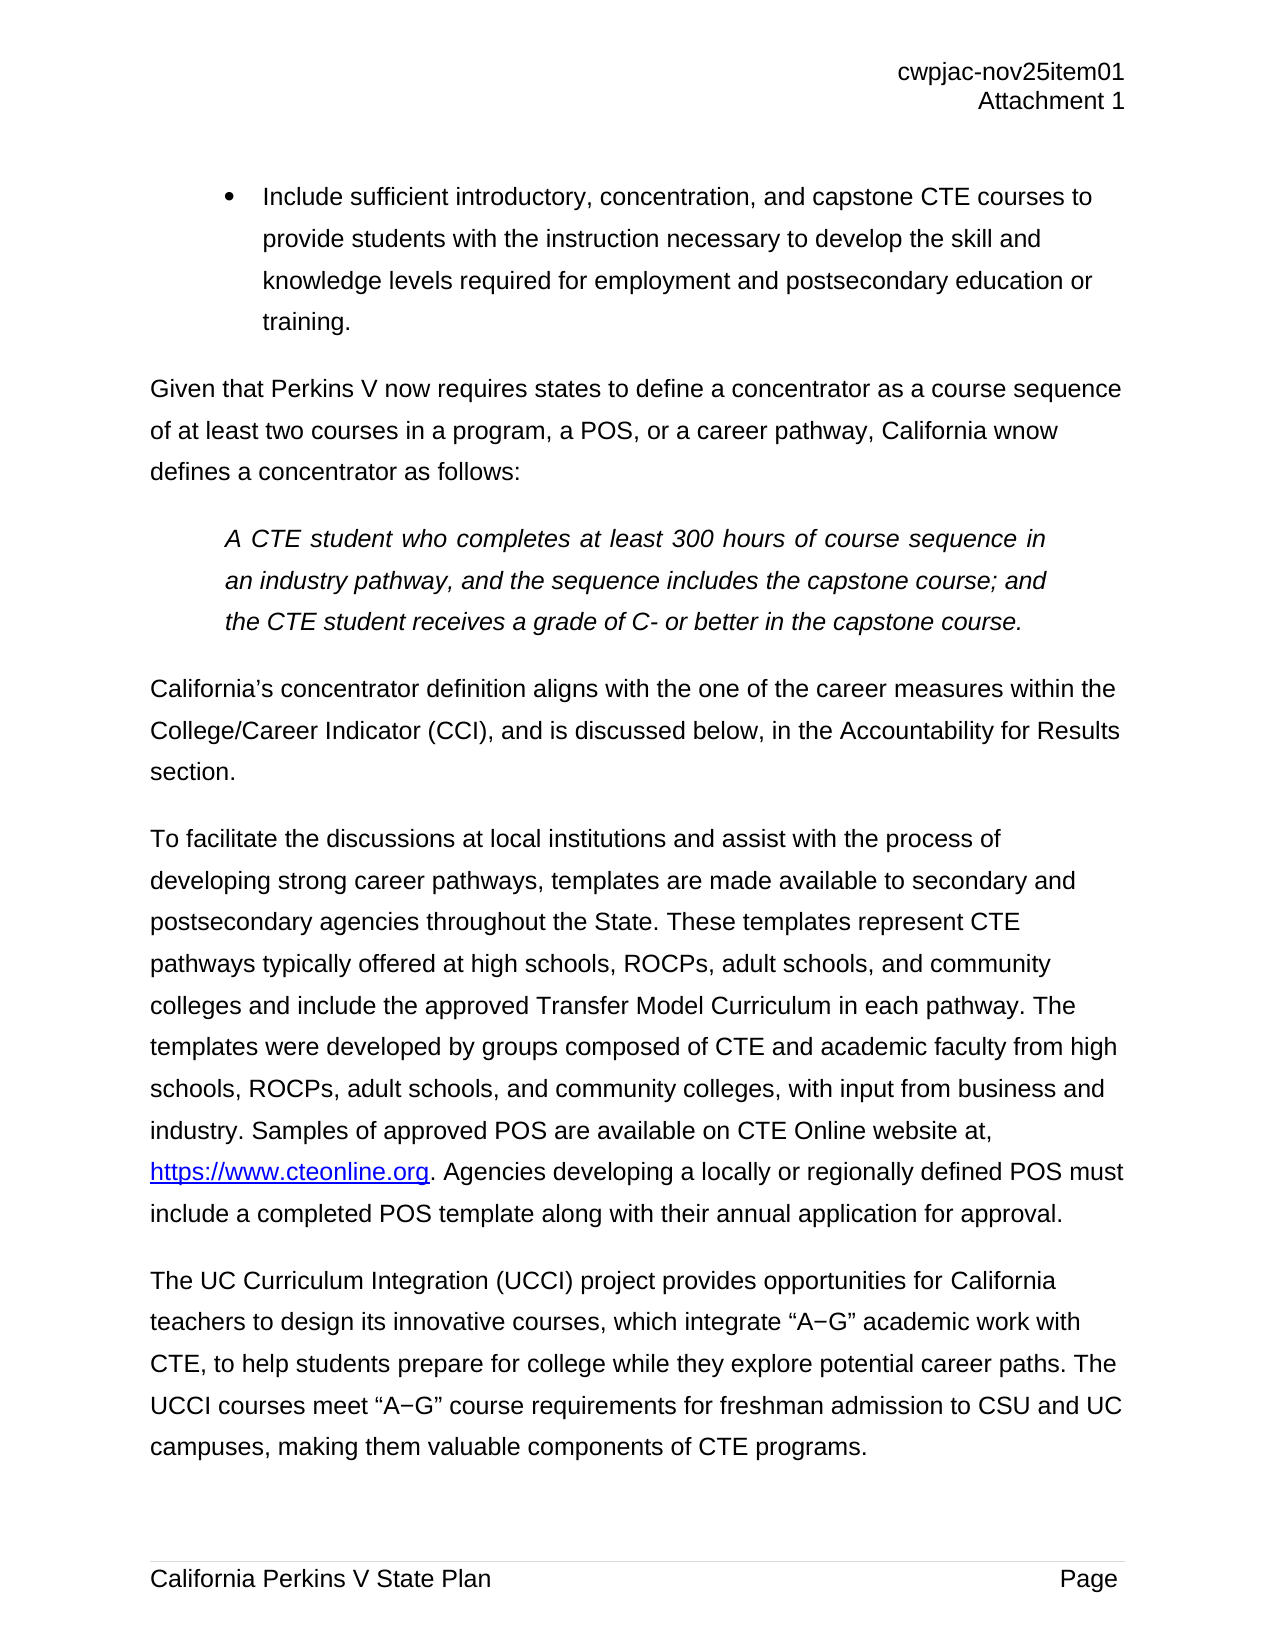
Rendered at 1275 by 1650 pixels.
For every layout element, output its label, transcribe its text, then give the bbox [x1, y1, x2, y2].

text The UC Curriculum Integration (UCCI) project provides opportunities for California teachers to design its innovative courses, which integrate “A−G” academic work with CTE, to help students prepare for college while they explore potential career paths. The UCCI courses meet “A−G” course requirements for freshman admission to CSU and UC campuses, making them valuable components of CTE programs. [150, 1253, 1125, 1461]
text Given that Perkins V now requires states to define a concentrator as a course sequence of at least two courses in a program, a POS, or a career pathway, California wnow defines a concentrator as follows: [150, 361, 1125, 486]
text California’s concentrator definition aligns with the one of the career measures within the College/Career Indicator (CCI), and is discussed below, in the Accountability for Results section. [150, 661, 1125, 786]
text A CTE student who completes at least 300 hours of course sequence in an industry pathway, and the sequence includes the capstone course; and the CTE student receives a grade of C- or better in the capstone course. [225, 511, 1050, 636]
text To facilitate the discussions at local institutions and assist with the process of developing strong career pathways, templates are made available to secondary and postsecondary agencies throughout the State. These templates represent CTE pathways typically offered at high schools, ROCPs, adult schools, and community colleges and include the approved Transfer Model Curriculum in each pathway. The templates were developed by groups composed of CTE and academic faculty from high schools, ROCPs, adult schools, and community colleges, with input from business and industry. Samples of approved POS are available on CTE Online website at, https://www.cteonline.org. Agencies developing a locally or regionally defined POS must include a completed POS template along with their annual application for approval. [150, 811, 1125, 1228]
list Include sufficient introductory, concentration, and capstone CTE courses to provide students with the instruction necessary to develop the skill and knowledge levels required for employment and postsecondary education or training. [225, 169, 1125, 336]
